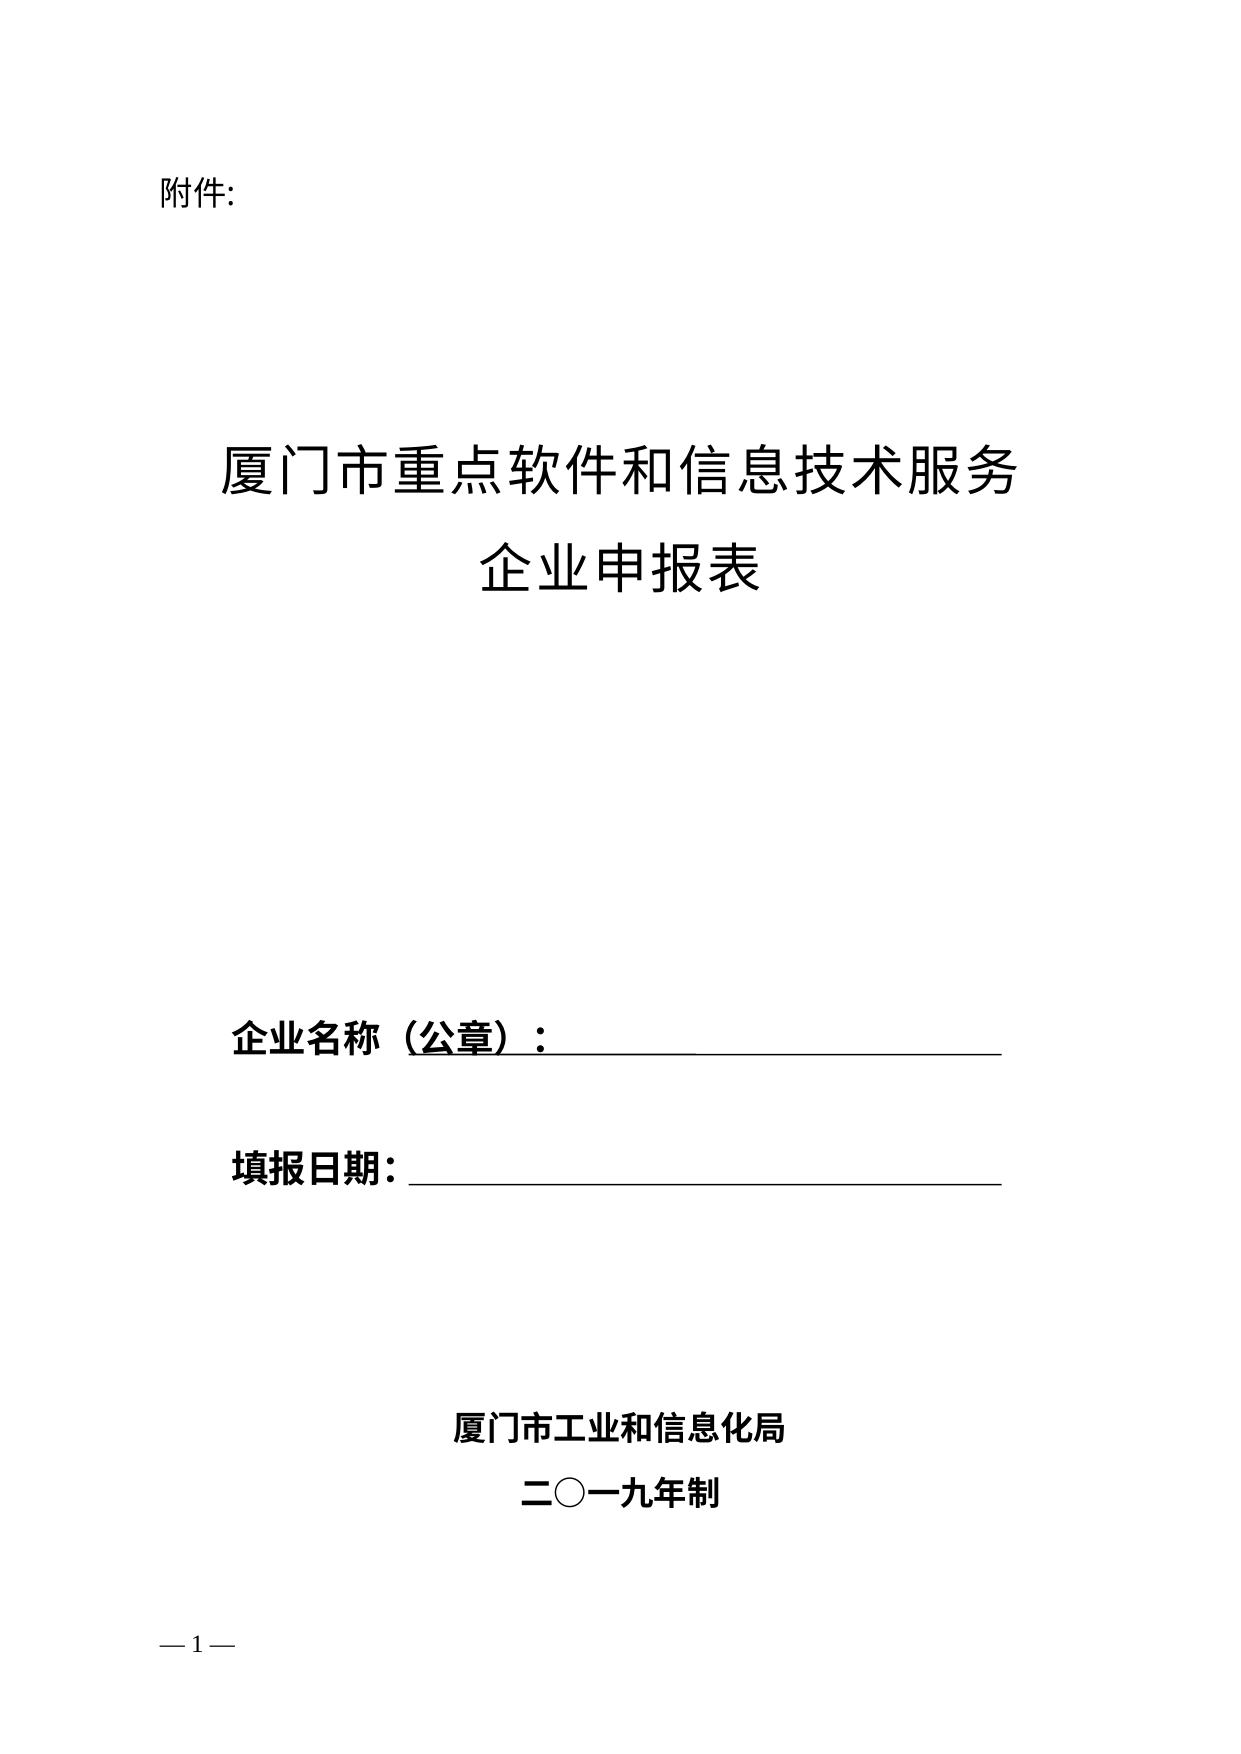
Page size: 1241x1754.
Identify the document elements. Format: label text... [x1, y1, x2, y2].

text 厦门市重点软件和信息技术服务 [159, 418, 1081, 516]
text 厦门市工业和信息化局 [159, 1393, 1081, 1458]
text 二○一九年制 [159, 1458, 1081, 1523]
text 企业名称（公章）： [228, 1003, 1081, 1068]
text 填报日期： [228, 1133, 1081, 1198]
text 企业申报表 [159, 516, 1081, 613]
text 附件: [159, 158, 1081, 223]
